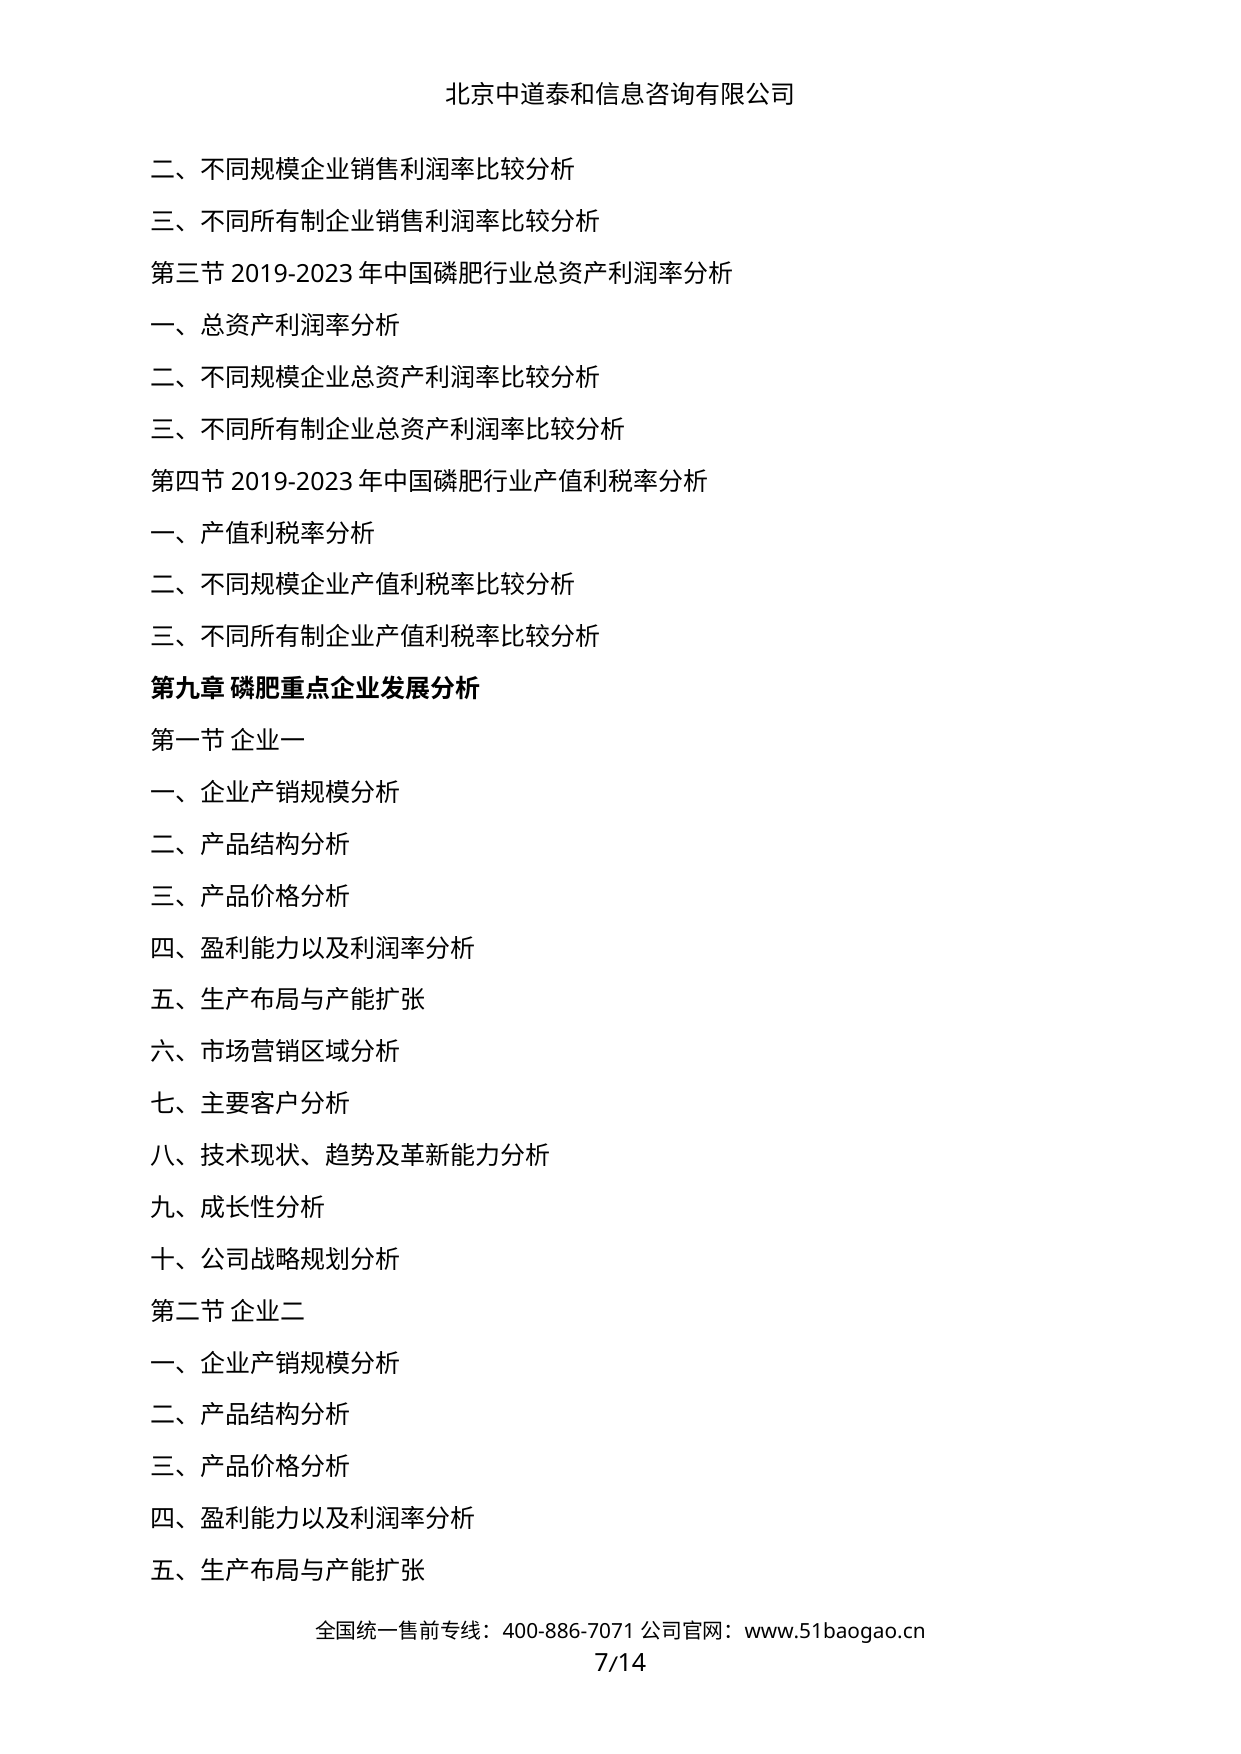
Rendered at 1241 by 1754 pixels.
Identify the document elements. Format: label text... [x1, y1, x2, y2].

text 一、总资产利润率分析 [150, 306, 1090, 342]
text 第一节 企业一 [150, 721, 1090, 757]
text 第二节 企业二 [150, 1291, 1090, 1327]
text 第九章 磷肥重点企业发展分析 [150, 669, 1090, 705]
text 二、产品结构分析 [150, 824, 1090, 861]
text 七、主要客户分析 [150, 1084, 1090, 1120]
text 十、公司战略规划分析 [150, 1239, 1090, 1276]
text 一、企业产销规模分析 [150, 772, 1090, 809]
text 九、成长性分析 [150, 1187, 1090, 1224]
text 二、不同规模企业总资产利润率比较分析 [150, 357, 1090, 394]
text 四、盈利能力以及利润率分析 [150, 928, 1090, 964]
text 六、市场营销区域分析 [150, 1032, 1090, 1068]
text 五、生产布局与产能扩张 [150, 980, 1090, 1016]
text 三、产品价格分析 [150, 876, 1090, 912]
text 第四节 2019-2023年中国磷肥行业产值利税率分析 [150, 461, 1090, 497]
text 一、企业产销规模分析 [150, 1343, 1090, 1379]
text 三、产品价格分析 [150, 1447, 1090, 1483]
text 三、不同所有制企业产值利税率比较分析 [150, 617, 1090, 653]
text 第三节 2019-2023年中国磷肥行业总资产利润率分析 [150, 254, 1090, 290]
text 二、不同规模企业产值利税率比较分析 [150, 565, 1090, 601]
text 三、不同所有制企业总资产利润率比较分析 [150, 409, 1090, 446]
text 四、盈利能力以及利润率分析 [150, 1499, 1090, 1535]
text 五、生产布局与产能扩张 [150, 1551, 1090, 1587]
text 二、不同规模企业销售利润率比较分析 [150, 150, 1090, 186]
text 八、技术现状、趋势及革新能力分析 [150, 1136, 1090, 1172]
text 三、不同所有制企业销售利润率比较分析 [150, 202, 1090, 238]
text 二、产品结构分析 [150, 1395, 1090, 1431]
text 一、产值利税率分析 [150, 513, 1090, 549]
